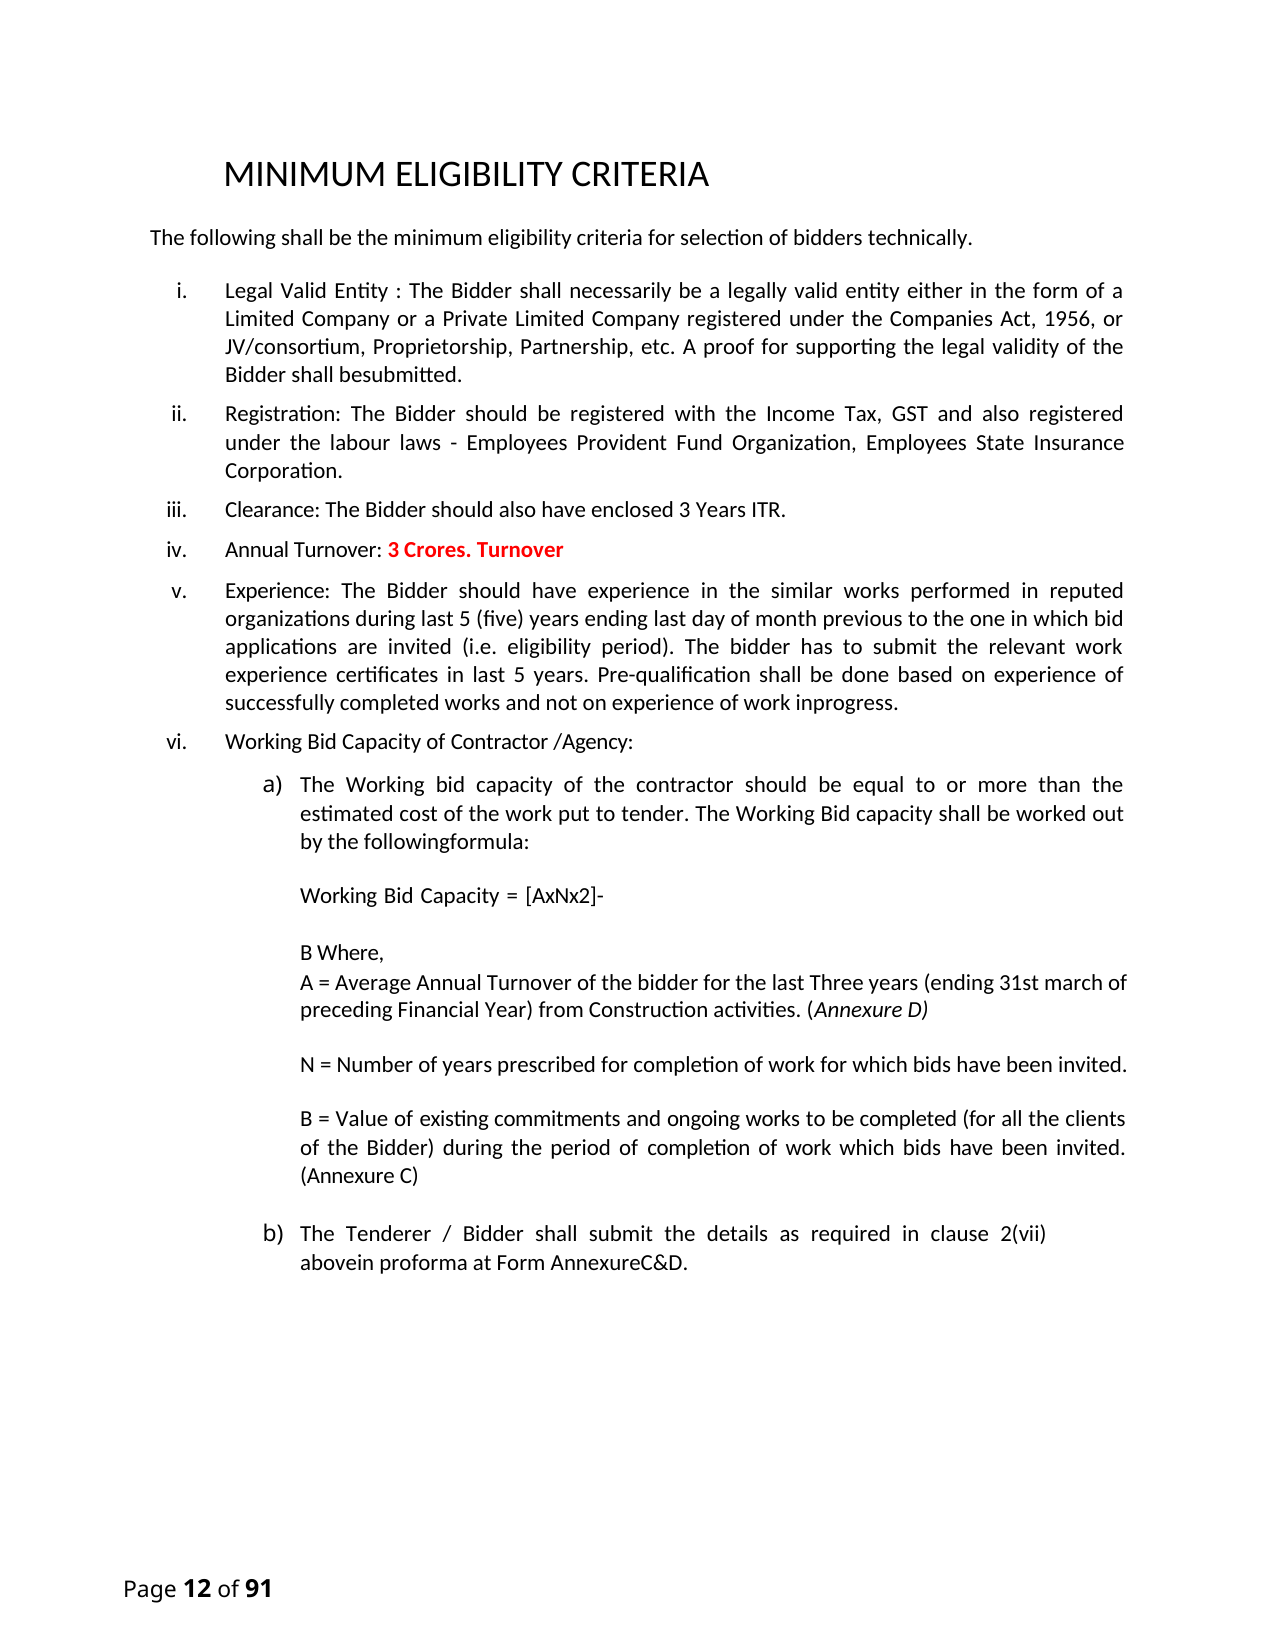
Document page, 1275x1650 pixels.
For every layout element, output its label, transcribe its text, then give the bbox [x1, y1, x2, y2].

text preceding Financial Year) from Construction activities. (Annexure D) [300, 995, 1150, 1023]
list Legal Valid Entity : The Bidder shall necessarily be a legally valid entity either in the form of a Limited Company or a Private Limited Company registered under the Companies Act, 1956, or JV/consortium, Proprietorship, Partnership, etc. A proof for supporting the legal validity of the Bidder shall besubmitted. [176, 276, 1126, 388]
text MINIMUM ELIGIBILITY CRITERIA [223, 149, 1150, 195]
text Working Bid Capacity = [AxNx2]-B Where, [300, 859, 604, 971]
text B = Value of existing commitments and ongoing works to be completed (for all the clients of the Bidder) during the period of completion of work which bids have been invited. (Annexure C) [300, 1104, 1126, 1189]
text The following shall be the minimum eligibility criteria for selection of bidders technically. [150, 223, 1150, 251]
list Clearance: The Bidder should also have enclosed 3 Years ITR. [166, 495, 1150, 523]
list Annual Turnover: 3 Crores. Turnover [166, 536, 1150, 563]
text A = Average Annual Turnover of the bidder for the last Three years (ending 31st march of [300, 971, 1150, 995]
list The Working bid capacity of the contractor should be equal to or more than the estimated cost of the work put to tender. The Working Bid capacity shall be worked out by the followingformula: [262, 768, 1125, 855]
list The Tenderer / Bidder shall submit the details as required in clause 2(vii) abovein proforma at Form AnnexureC&D. [262, 1217, 1049, 1276]
list Working Bid Capacity of Contractor /Agency: [166, 727, 1150, 755]
list Registration: The Bidder should be registered with the Income Tax, GST and also registered under the labour laws - Employees Provident Fund Organization, Employees State Insurance Corporation. [171, 399, 1126, 484]
text N = Number of years prescribed for completion of work for which bids have been invited. [300, 1050, 1150, 1078]
list Experience: The Bidder should have experience in the similar works performed in reputed organizations during last 5 (five) years ending last day of month previous to the one in which bid applications are invited (i.e. eligibility period). The bidder has to submit the relevant work experience certificates in last 5 years. Pre-qualification shall be done based on experience of successfully completed works and not on experience of work inprogress. [171, 576, 1125, 716]
